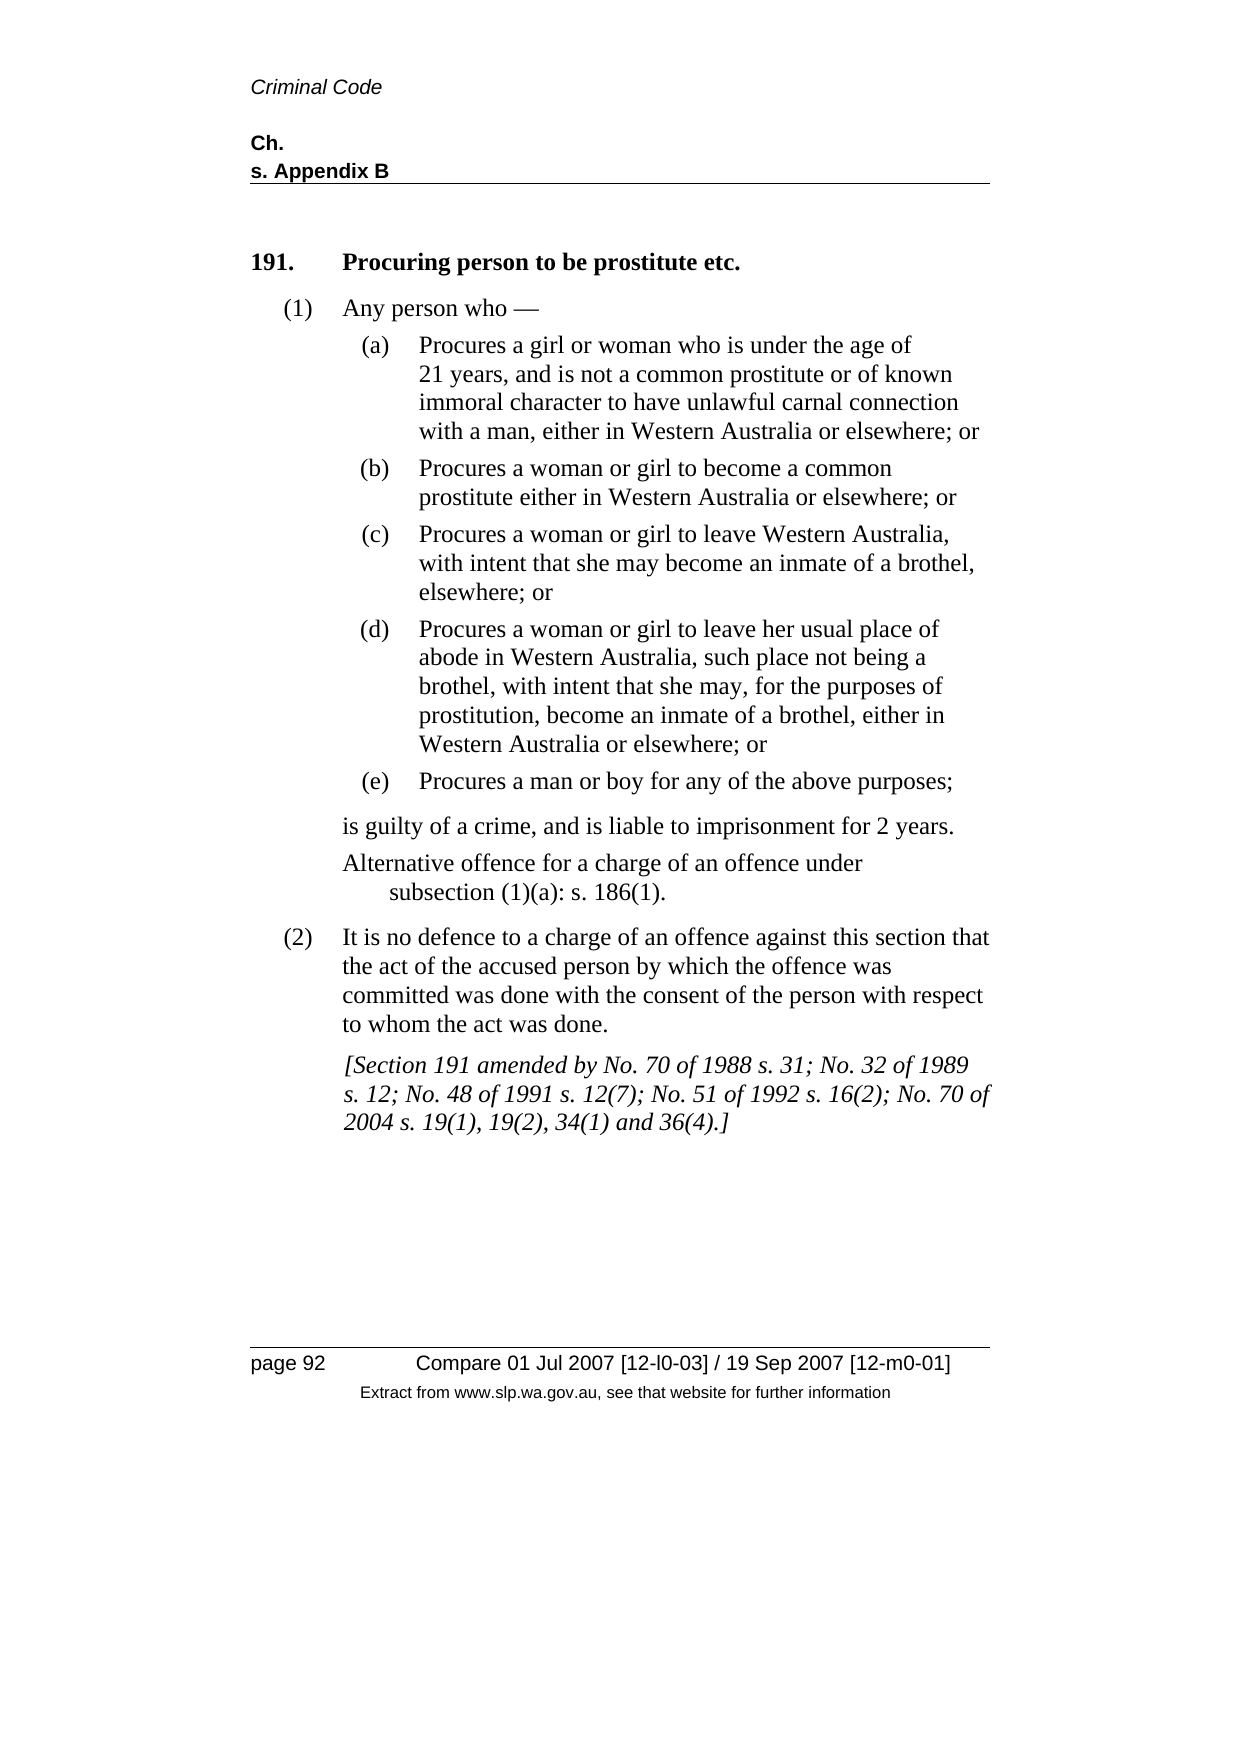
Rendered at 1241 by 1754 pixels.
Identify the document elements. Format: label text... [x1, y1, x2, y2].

text (2) It is no defence to a charge of an offence against this section that the act of the accused person by which the offence was committed was done with the consent of the person with respect to whom the act was done. [250, 922, 990, 1037]
text (d) Procures a woman or girl to leave her usual place of abode in Western Australia, such place not being a brothel, with intent that she may, for the purposes of prostitution, become an inmate of a brothel, either in Western Australia or elsewhere; or [250, 614, 990, 757]
text (a) Procures a girl or woman who is under the age of 21 years, and is not a common prostitute or of known immoral character to have unlawful carnal connection with a man, either in Western Australia or elsewhere; or [250, 330, 990, 445]
text (b) Procures a woman or girl to become a common prostitute either in Western Australia or elsewhere; or [250, 453, 990, 511]
text (1) Any person who — [250, 293, 990, 322]
text (e) Procures a man or boy for any of the above purposes; [250, 766, 990, 794]
text Alternative offence for a charge of an offence under subsection (1)(a): s. 186(1). [250, 848, 990, 906]
subtitle 191. Procuring person to be prostitute etc. [250, 247, 990, 276]
text (c) Procures a woman or girl to leave Western Australia, with intent that she may become an inmate of a brothel, elsewhere; or [250, 519, 990, 605]
text is guilty of a crime, and is liable to imprisonment for 2 years. [250, 811, 990, 840]
text [Section 191 amended by No. 70 of 1988 s. 31; No. 32 of 1989 s. 12; No. 48 of 1991 s. 12(7); No. 51 of 1992 s. 16(2); No. 70 of 2004 s. 19(1), 19(2), 34(1) and 36(4).] [250, 1050, 990, 1136]
